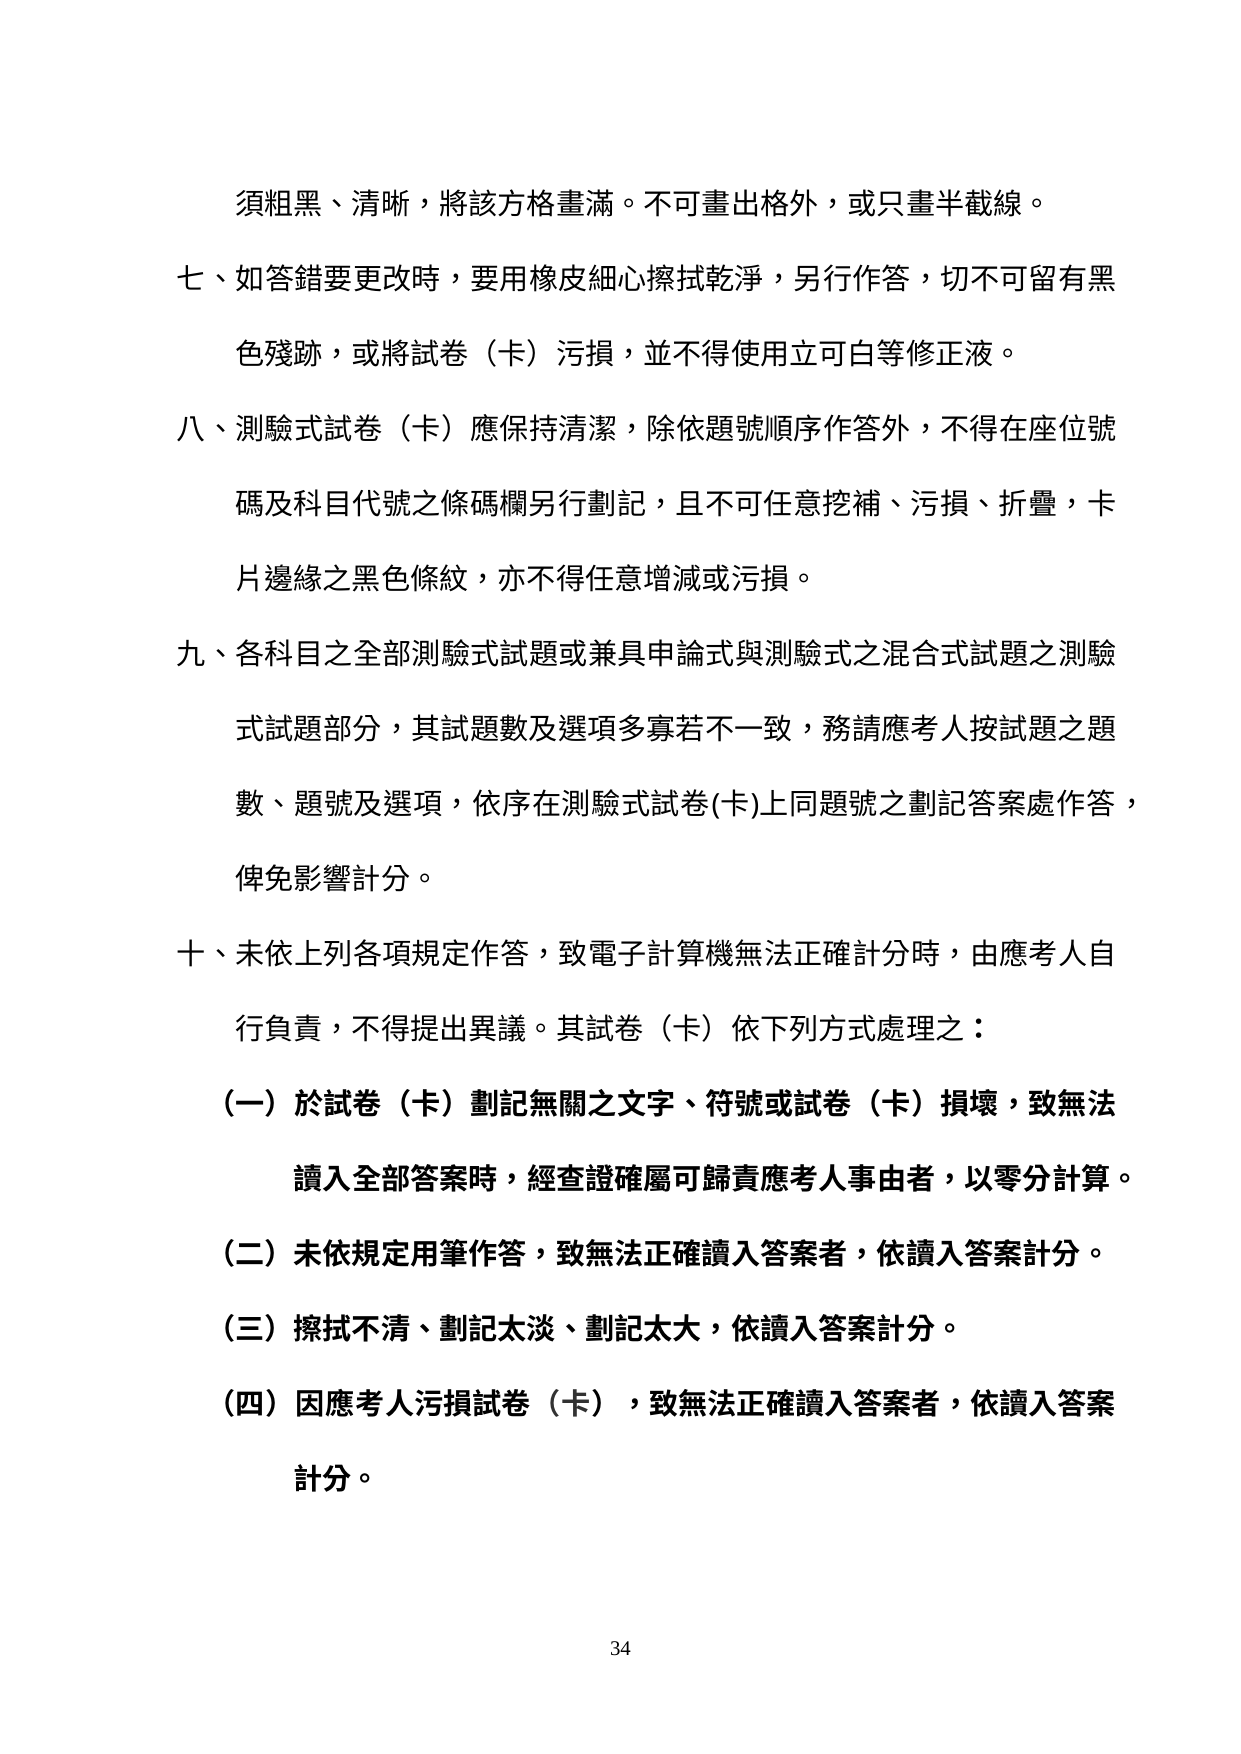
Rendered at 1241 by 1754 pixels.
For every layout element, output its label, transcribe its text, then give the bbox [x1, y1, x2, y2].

text （三）擦拭不清、劃記太淡、劃記太大，依讀入答案計分。 [206, 1289, 1117, 1364]
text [177, 164, 1117, 239]
text 十、未依上列各項規定作答，致電子計算機無法正確計分時，由應考人自行負責，不得提出異議。其試卷（卡）依下列方式處理之： [177, 914, 1117, 1064]
text 九、各科目之全部測驗式試題或兼具申論式與測驗式之混合式試題之測驗式試題部分，其試題數及選項多寡若不一致，務請應考人按試題之題數、題號及選項，依序在測驗式試卷(卡)上同題號之劃記答案處作答，俾免影響計分。 [177, 614, 1117, 914]
text 八、測驗式試卷（卡）應保持清潔，除依題號順序作答外，不得在座位號碼及科目代號之條碼欄另行劃記，且不可任意挖補、污損、折疊，卡片邊緣之黑色條紋，亦不得任意增減或污損。 [177, 389, 1117, 614]
text （二）未依規定用筆作答，致無法正確讀入答案者，依讀入答案計分。 [206, 1214, 1117, 1289]
text （四）因應考人污損試卷（卡），致無法正確讀入答案者，依讀入答案計分。 [206, 1364, 1117, 1514]
text （一）於試卷（卡）劃記無關之文字、符號或試卷（卡）損壞，致無法 讀入全部答案時，經查證確屬可歸責應考人事由者，以零分計算。 [206, 1064, 1117, 1214]
text 七、如答錯要更改時，要用橡皮細心擦拭乾淨，另行作答，切不可留有黑色殘跡，或將試卷（卡）污損，並不得使用立可白等修正液。 [177, 239, 1117, 389]
